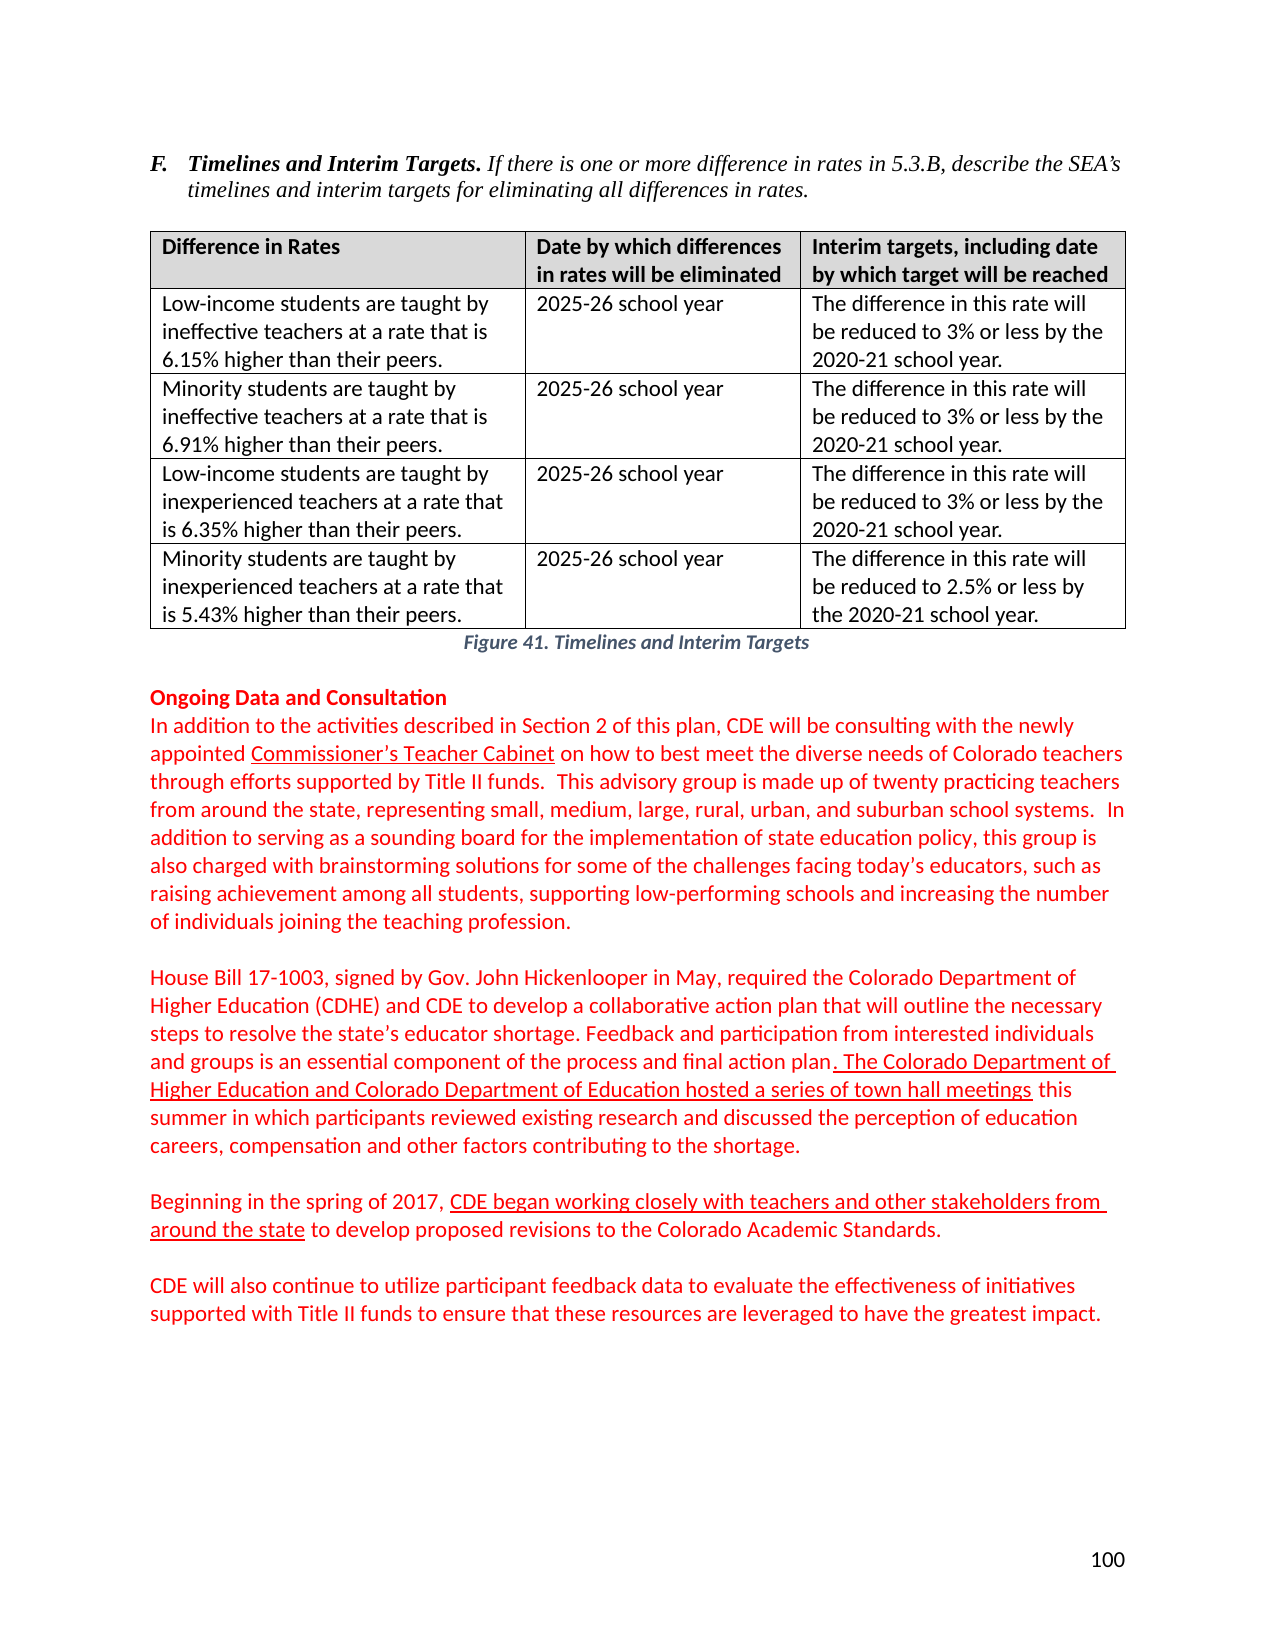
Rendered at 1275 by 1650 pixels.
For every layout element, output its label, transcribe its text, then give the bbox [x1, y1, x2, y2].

table_header Difference in Rates [151, 232, 525, 288]
list Timelines and Interim Targets. If there is one or more difference in rates in 5.3.B, describe the SEA’s timelines and interim targets for eliminating all differences in rates. [150, 150, 1125, 203]
table_cell Minority students are taught by ineffective teachers at a rate that is 6.91% higher than their peers. [151, 374, 525, 458]
table_header Date by which differences in rates will be eliminated [526, 232, 800, 288]
table_cell 2025-26 school year [526, 374, 800, 458]
table_cell The difference in this rate will be reduced to 3% or less by the 2020-21 school year. [801, 459, 1125, 543]
text CDE will also continue to utilize participant feedback data to evaluate the effectiveness of initiatives supported with Title II funds to ensure that these resources are leveraged to have the greatest impact. [150, 1271, 1125, 1327]
table_cell Minority students are taught by inexperienced teachers at a rate that is 5.43% higher than their peers. [151, 544, 525, 628]
text Beginning in the spring of 2017, CDE began working closely with teachers and other stakeholders from around the state to develop proposed revisions to the Colorado Academic Standards. [150, 1187, 1125, 1243]
table_cell Low-income students are taught by ineffective teachers at a rate that is 6.15% higher than their peers. [151, 289, 525, 373]
text In addition to the activities described in Section 2 of this plan, CDE will be consulting with the newly appointed Commissioner’s Teacher Cabinet on how to best meet the diverse needs of Colorado teachers through efforts supported by Title II funds. This advisory group is made up of twenty practicing teachers from around the state, representing small, medium, large, rural, urban, and suburban school systems. In addition to serving as a sounding board for the implementation of state education policy, this group is also charged with brainstorming solutions for some of the challenges facing today’s educators, such as raising achievement among all students, supporting low-performing schools and increasing the number of individuals joining the teaching profession. [150, 711, 1125, 935]
table_cell 2025-26 school year [526, 459, 800, 543]
table_cell 2025-26 school year [526, 544, 800, 628]
table_cell The difference in this rate will be reduced to 3% or less by the 2020-21 school year. [801, 374, 1125, 458]
text Figure 41. Timelines and Interim Targets [150, 629, 1125, 655]
table_cell The difference in this rate will be reduced to 2.5% or less by the 2020-21 school year. [801, 544, 1125, 628]
table_cell 2025-26 school year [526, 289, 800, 373]
text House Bill 17-1003, signed by Gov. John Hickenlooper in May, required the Colorado Department of Higher Education (CDHE) and CDE to develop a collaborative action plan that will outline the necessary steps to resolve the state’s educator shortage. Feedback and participation from interested individuals and groups is an essential component of the process and final action plan. The Colorado Department of Higher Education and Colorado Department of Education hosted a series of town hall meetings this summer in which participants reviewed existing research and discussed the perception of education careers, compensation and other factors contributing to the shortage. [150, 963, 1125, 1159]
table_cell Low-income students are taught by inexperienced teachers at a rate that is 6.35% higher than their peers. [151, 459, 525, 543]
table_header Interim targets, including date by which target will be reached [801, 232, 1125, 288]
table_cell The difference in this rate will be reduced to 3% or less by the 2020-21 school year. [801, 289, 1125, 373]
text Ongoing Data and Consultation [150, 683, 1125, 711]
